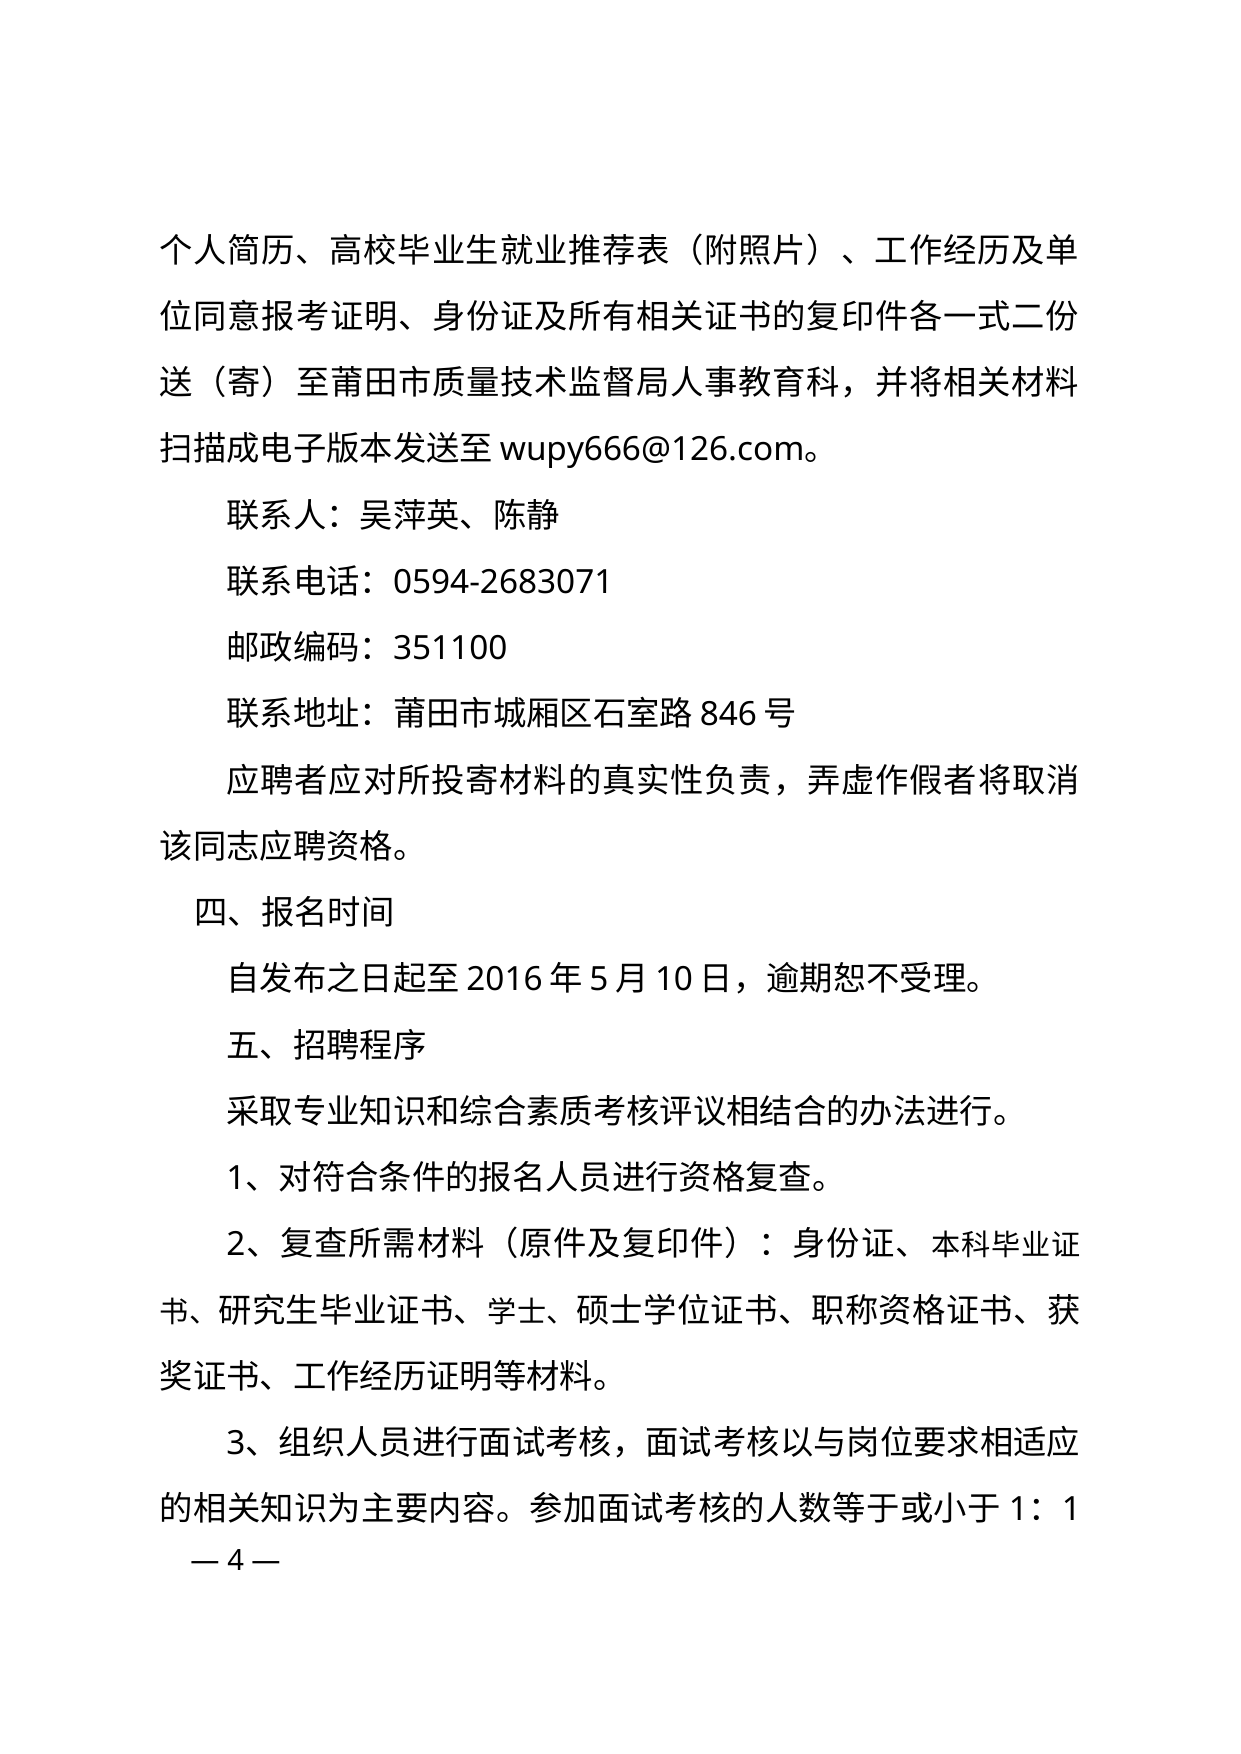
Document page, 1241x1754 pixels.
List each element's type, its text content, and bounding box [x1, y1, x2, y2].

text 2、复查所需材料（原件及复印件）：身份证、本科毕业证书、研究生毕业证书、学士、硕士学位证书、职称资格证书、获奖证书、工作经历证明等材料。 [159, 1208, 1081, 1407]
text 联系人：吴萍英、陈静 [159, 479, 1081, 546]
text 1、对符合条件的报名人员进行资格复查。 [159, 1142, 1081, 1208]
text 自发布之日起至2016年5月10日，逾期恕不受理。 [159, 943, 1081, 1009]
text 邮政编码：351100 [159, 612, 1081, 678]
text 五、招聘程序 [159, 1009, 1081, 1076]
text 应聘者应对所投寄材料的真实性负责，弄虚作假者将取消该同志应聘资格。 [159, 744, 1081, 877]
text 四、报名时间 [159, 877, 1081, 943]
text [159, 1407, 1081, 1539]
text 采取专业知识和综合素质考核评议相结合的办法进行。 [159, 1076, 1081, 1142]
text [159, 214, 1081, 479]
text 联系电话：0594-2683071 [159, 546, 1081, 612]
text 联系地址：莆田市城厢区石室路846号 [159, 678, 1081, 744]
